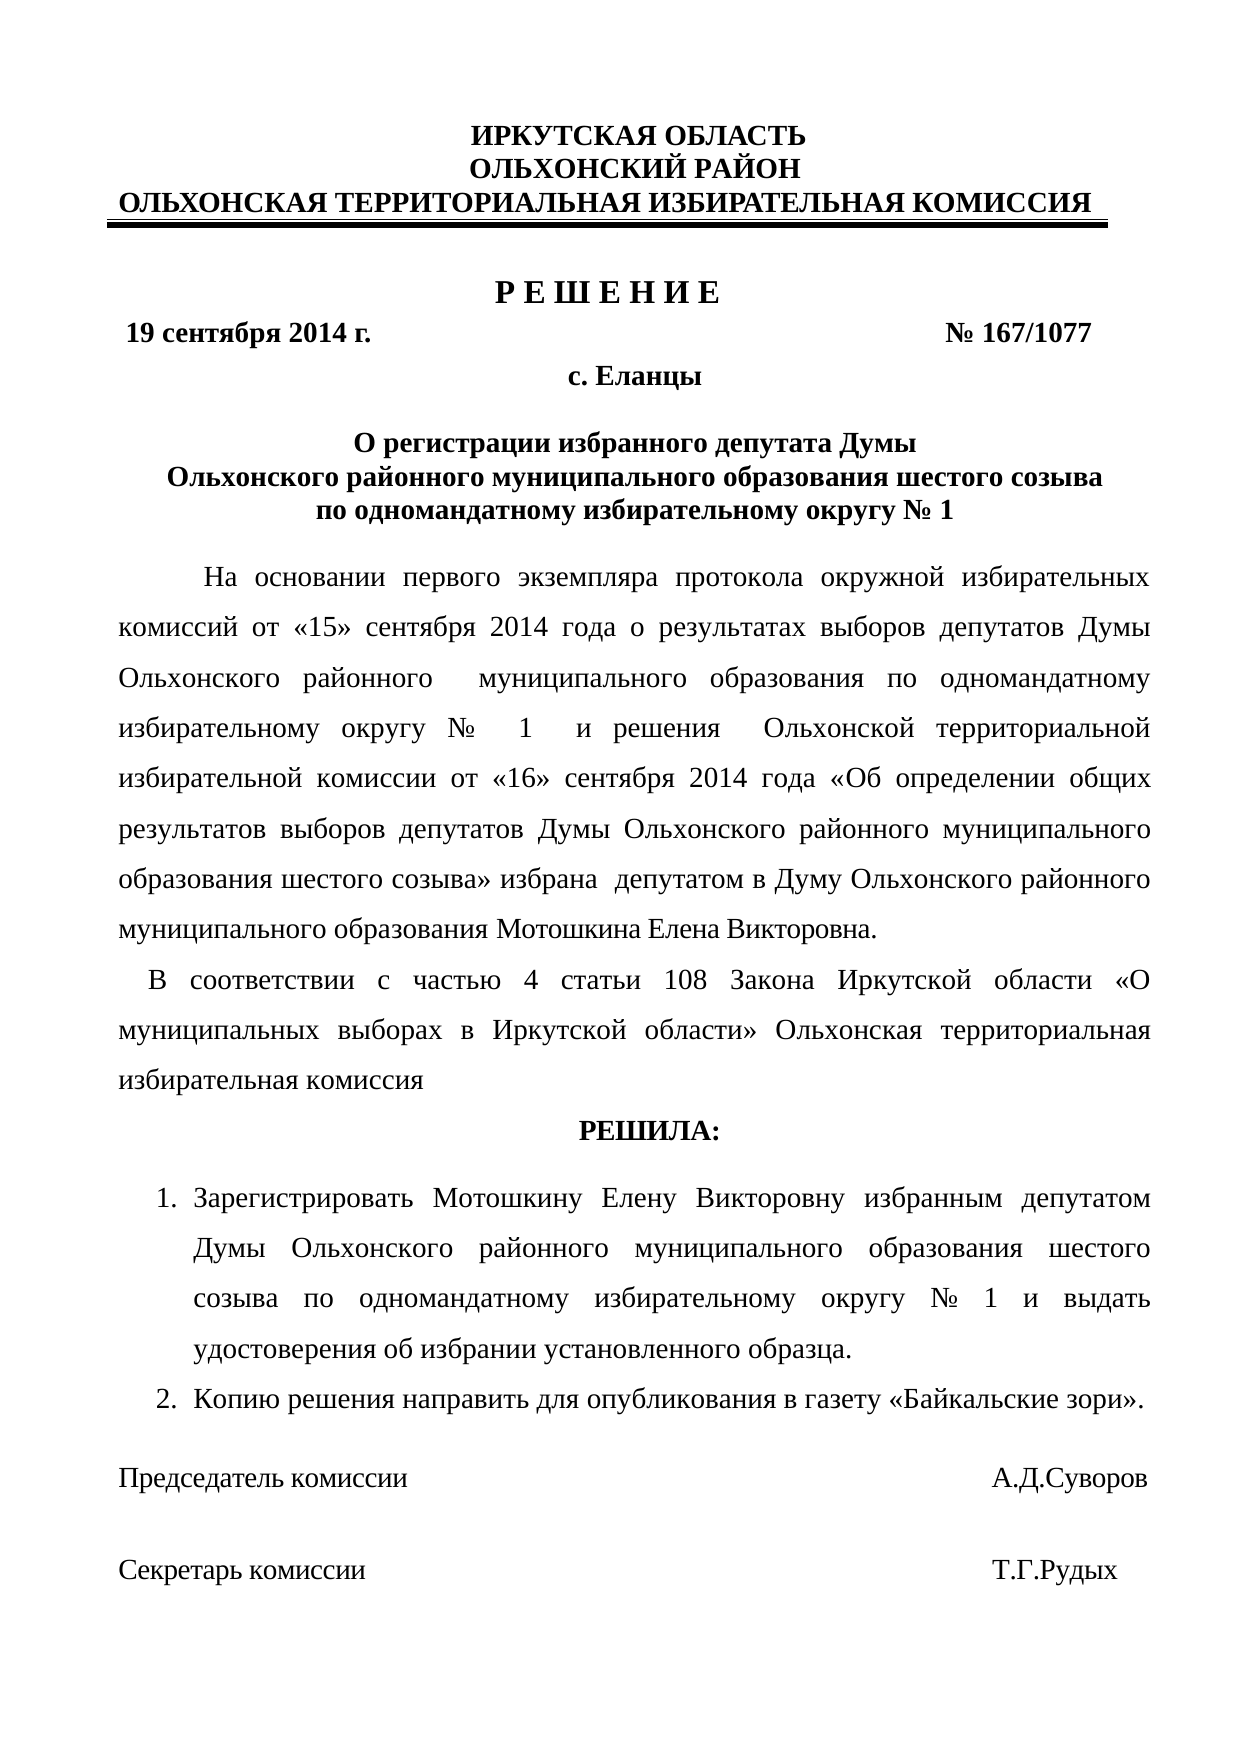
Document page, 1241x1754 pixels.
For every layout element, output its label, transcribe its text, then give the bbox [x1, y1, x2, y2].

subtitle с. Еланцы [118, 358, 1152, 392]
table_header Р Е Ш Е Н И Е [107, 228, 1107, 315]
text Секретарь комиссии Т.Г.Рудых [118, 1552, 1152, 1586]
text по одномандатному избирательному округу № 1 [118, 492, 1152, 526]
text О регистрации избранного депутата Думы [118, 425, 1152, 459]
table_cell 19 сентября 2014 г. [107, 315, 635, 358]
list Зарегистрировать Мотошкину Елену Викторовну избранным депутатом Думы Ольхонского районного муниципального образования шестого созыва по одномандатному избирательному округу № 1 и выдать удостоверения об избрании установленного образца. [156, 1180, 1152, 1364]
text РЕШИЛА: [148, 1113, 1152, 1146]
table_cell № 167/1077 [635, 315, 1107, 358]
text Председатель комиссии А.Д.Суворов [118, 1460, 1152, 1494]
text ОЛЬХОНСКИЙ РАЙОН [118, 152, 1152, 185]
list Копию решения направить для опубликования в газету «Байкальские зори». [156, 1381, 1152, 1414]
text На основании первого экземпляра протокола окружной избирательных комиссий от «15» сентября 2014 года о результатах выборов депутатов Думы Ольхонского районного муниципального образования по одномандатному избирательному округу № 1 и решения Ольхонской территориальной избирательной комиссии от «16» сентября 2014 года «Об определении общих результатов выборов депутатов Думы Ольхонского районного муниципального образования шестого созыва» избрана депутатом в Думу Ольхонского районного муниципального образования Мотошкина Елена Викторовна. [118, 559, 1152, 945]
subtitle ИРКУТСКАЯ ОБЛАСТЬ [118, 118, 1152, 152]
text Ольхонского районного муниципального образования шестого созыва [118, 459, 1152, 492]
text В соответствии с частью 4 статьи 108 Закона Иркутской области «О муниципальных выборах в Иркутской области» Ольхонская территориальная избирательная комиссия [118, 962, 1152, 1096]
text ОЛЬХОНСКАЯ ТЕРРИТОРИАЛЬНАЯ ИЗБИРАТЕЛЬНАЯ КОМИССИЯ [118, 185, 1152, 219]
